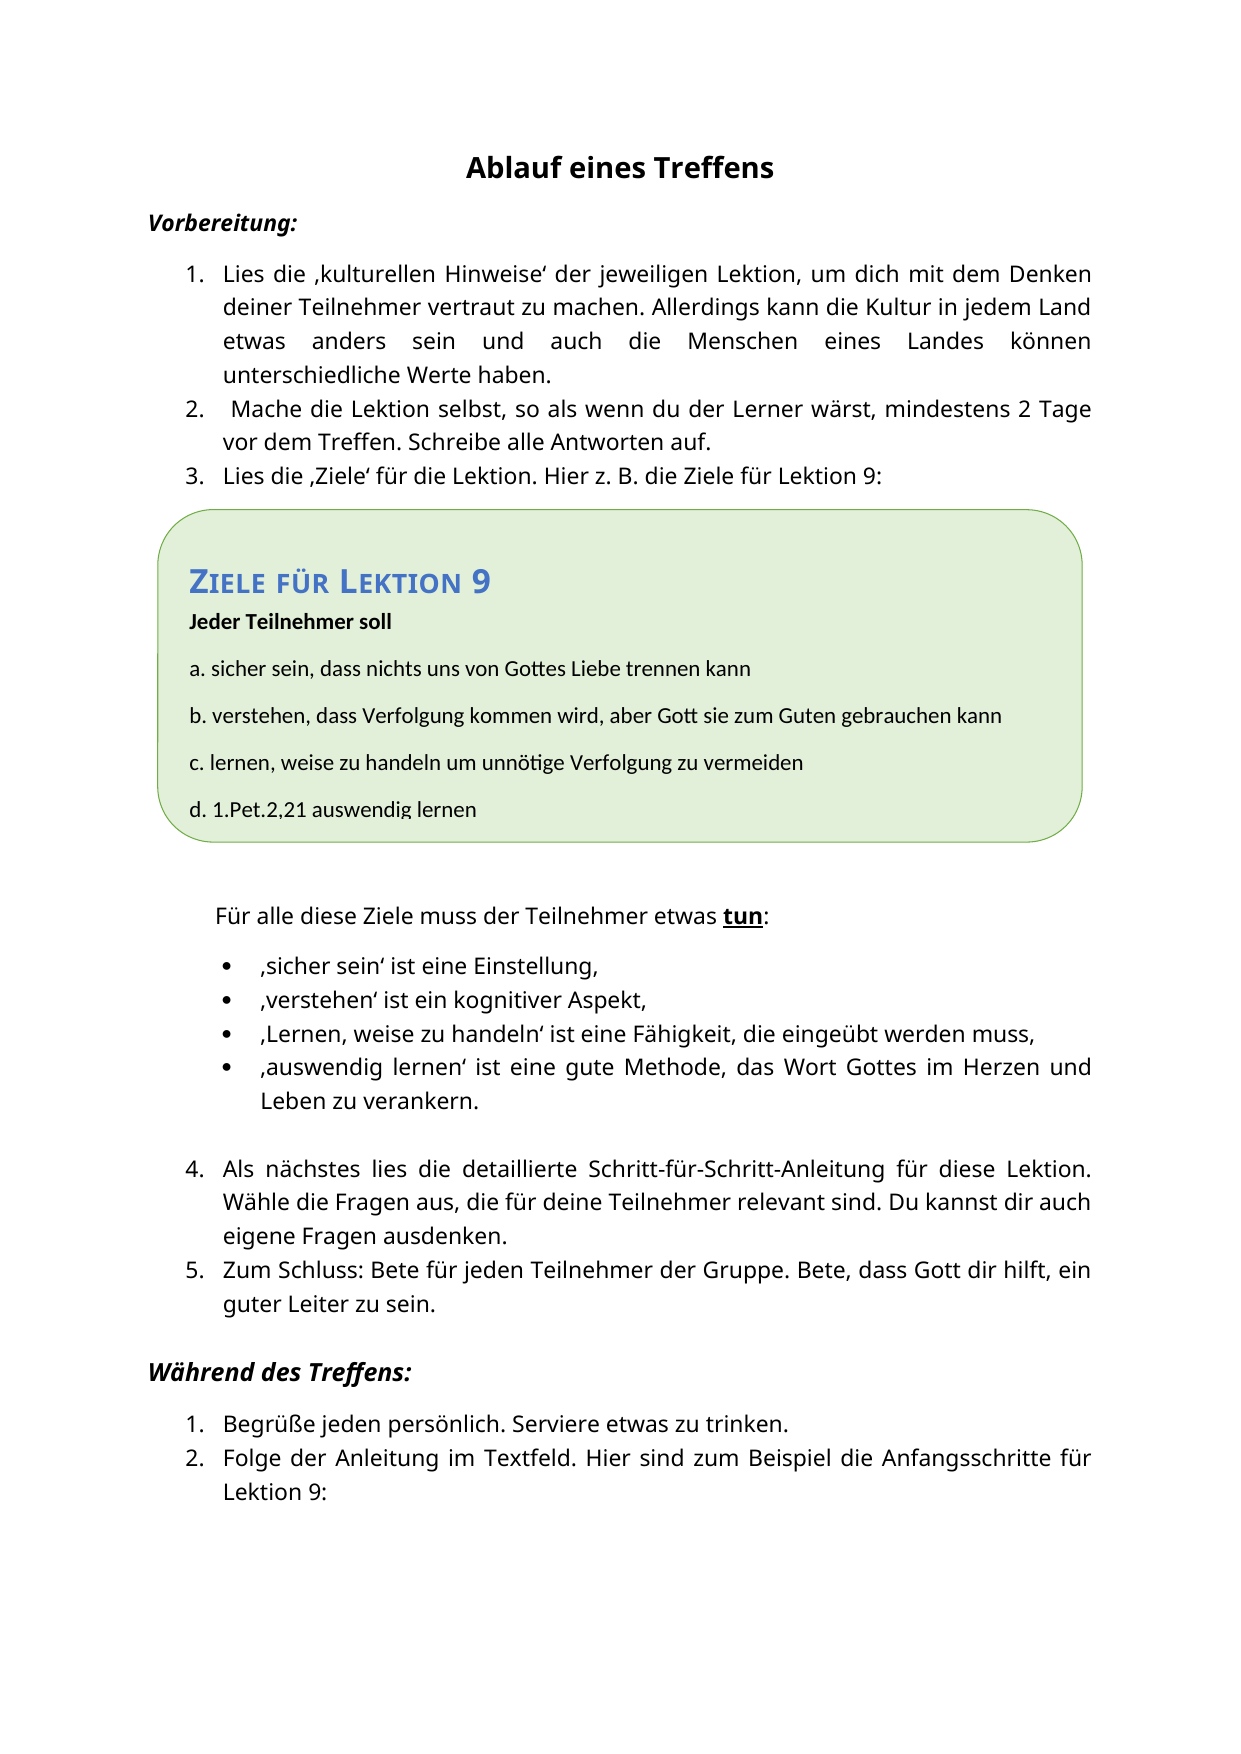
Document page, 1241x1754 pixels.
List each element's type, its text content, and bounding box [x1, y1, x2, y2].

list Als nächstes lies die detaillierte Schritt-für-Schritt-Anleitung für diese Lektion. Wähle die Fragen aus, die für deine Teilnehmer relevant sind. Du kannst dir auch eigene Fragen ausdenken. [185, 1152, 1093, 1251]
list Zum Schluss: Bete für jeden Teilnehmer der Gruppe. Bete, dass Gott dir hilft, ein guter Leiter zu sein. [185, 1254, 1093, 1319]
list ‚Lernen, weise zu handeln‘ ist eine Fähigkeit, die eingeübt werden muss, [223, 1017, 1093, 1049]
list ‚auswendig lernen‘ ist eine gute Methode, das Wort Gottes im Herzen und Leben zu verankern. [223, 1051, 1093, 1116]
text Während des Treffens: [148, 1355, 1093, 1389]
list Begrüße jeden persönlich. Serviere etwas zu trinken. [185, 1408, 1093, 1440]
list Lies die ‚kulturellen Hinweise‘ der jeweiligen Lektion, um dich mit dem Denken deiner Teilnehmer vertraut zu machen. Allerdings kann die Kultur in jedem Land etwas anders sein und auch die Menschen eines Landes können unterschiedliche Werte haben. [185, 257, 1093, 390]
list ‚sicher sein‘ ist eine Einstellung, [223, 950, 1093, 981]
list Lies die ‚Ziele‘ für die Lektion. Hier z. B. die Ziele für Lektion 9: [185, 460, 1093, 491]
text Ablauf eines Treffens [148, 148, 1093, 187]
text Für alle diese Ziele muss der Teilnehmer etwas tun: [185, 899, 1093, 931]
text Vorbereitung: [148, 207, 1093, 238]
list ‚verstehen‘ ist ein kognitiver Aspekt, [223, 984, 1093, 1015]
list Mache die Lektion selbst, so als wenn du der Lerner wärst, mindestens 2 Tage vor dem Treffen. Schreibe alle Antworten auf. [185, 392, 1093, 457]
list Folge der Anleitung im Textfeld. Hier sind zum Beispiel die Anfangsschritte für Lektion 9: [185, 1442, 1093, 1507]
